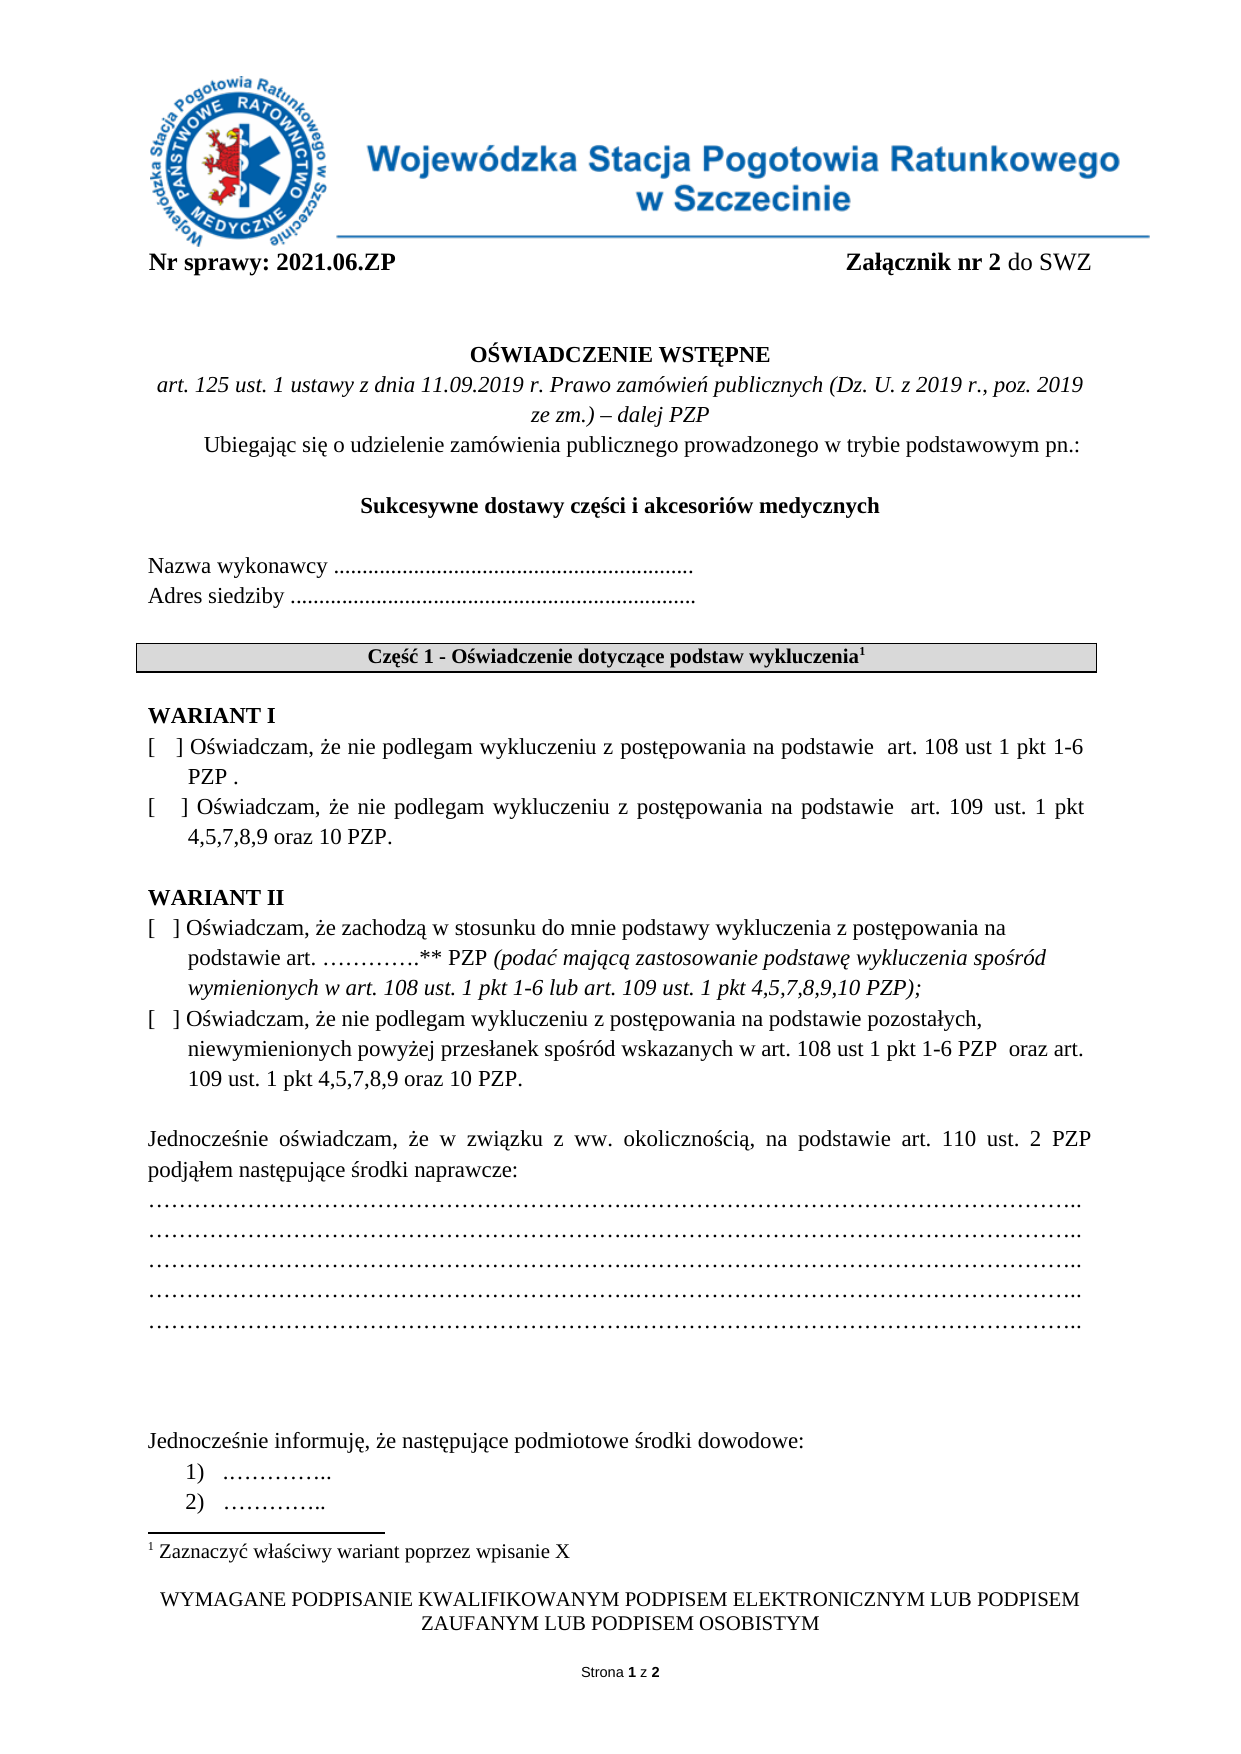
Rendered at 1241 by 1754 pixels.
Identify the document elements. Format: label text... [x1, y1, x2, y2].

table_header Część 1 - Oświadczenie dotyczące podstaw wykluczenia [137, 644, 1096, 671]
text Sukcesywne dostawy części i akcesoriów medycznych [148, 492, 1093, 518]
text ……………………………………………………….…………………………………………………..……………………………………………………….…………………………………………………..……………………………………………………….…………………………………………………..……………………………………………………….…………………………………………………..……………………………………………………….………………………………………………….. [148, 1186, 1093, 1333]
text WARIANT I [148, 703, 1093, 729]
text art. 125 ust. 1 ustawy z dnia 11.09.2019 r. Prawo zamówień publicznych (Dz. U. z 2019 r., poz. 2019 ze zm.) – dalej PZP [148, 371, 1093, 427]
text [ ] Oświadczam, że nie podlegam wykluczeniu z postępowania na podstawie art. 108 ust 1 pkt 1-6 PZP . [148, 733, 1093, 789]
text Nazwa wykonawcy ............................................................... [148, 552, 1093, 578]
text OŚWIADCZENIE WSTĘPNE [148, 341, 1093, 367]
text Jednocześnie oświadczam, że w związku z ww. okolicznością, na podstawie art. 110 ust. 2 PZP podjąłem następujące środki naprawcze: [148, 1126, 1093, 1182]
text Nr sprawy: 2021.06.ZP Załącznik nr 2 do SWZ [148, 247, 1093, 276]
list ………….. [185, 1488, 1093, 1514]
text Ubiegając się o udzielenie zamówienia publicznego prowadzonego w trybie podstawowym pn.: [148, 431, 1137, 458]
text WARIANT II [148, 884, 1093, 910]
text Jednocześnie informuję, że następujące podmiotowe środki dowodowe: [148, 1428, 1093, 1454]
list .………….. [185, 1458, 1093, 1484]
text [ ] Oświadczam, że nie podlegam wykluczeniu z postępowania na podstawie art. 109 ust. 1 pkt 4,5,7,8,9 oraz 10 PZP. [148, 793, 1093, 850]
text Adres siedziby ....................................................................... [148, 582, 1093, 609]
text [ ] Oświadczam, że zachodzą w stosunku do mnie podstawy wykluczenia z postępowania na podstawie art. ………….** PZP (podać mającą zastosowanie podstawę wykluczenia spośród wymienionych w art. 108 ust. 1 pkt 1-6 lub art. 109 ust. 1 pkt 4,5,7,8,9,10 PZP); [148, 914, 1093, 1001]
text [ ] Oświadczam, że nie podlegam wykluczeniu z postępowania na podstawie pozostałych, niewymienionych powyżej przesłanek spośród wskazanych w art. 108 ust 1 pkt 1-6 PZP oraz art. 109 ust. 1 pkt 4,5,7,8,9 oraz 10 PZP. [148, 1005, 1093, 1091]
